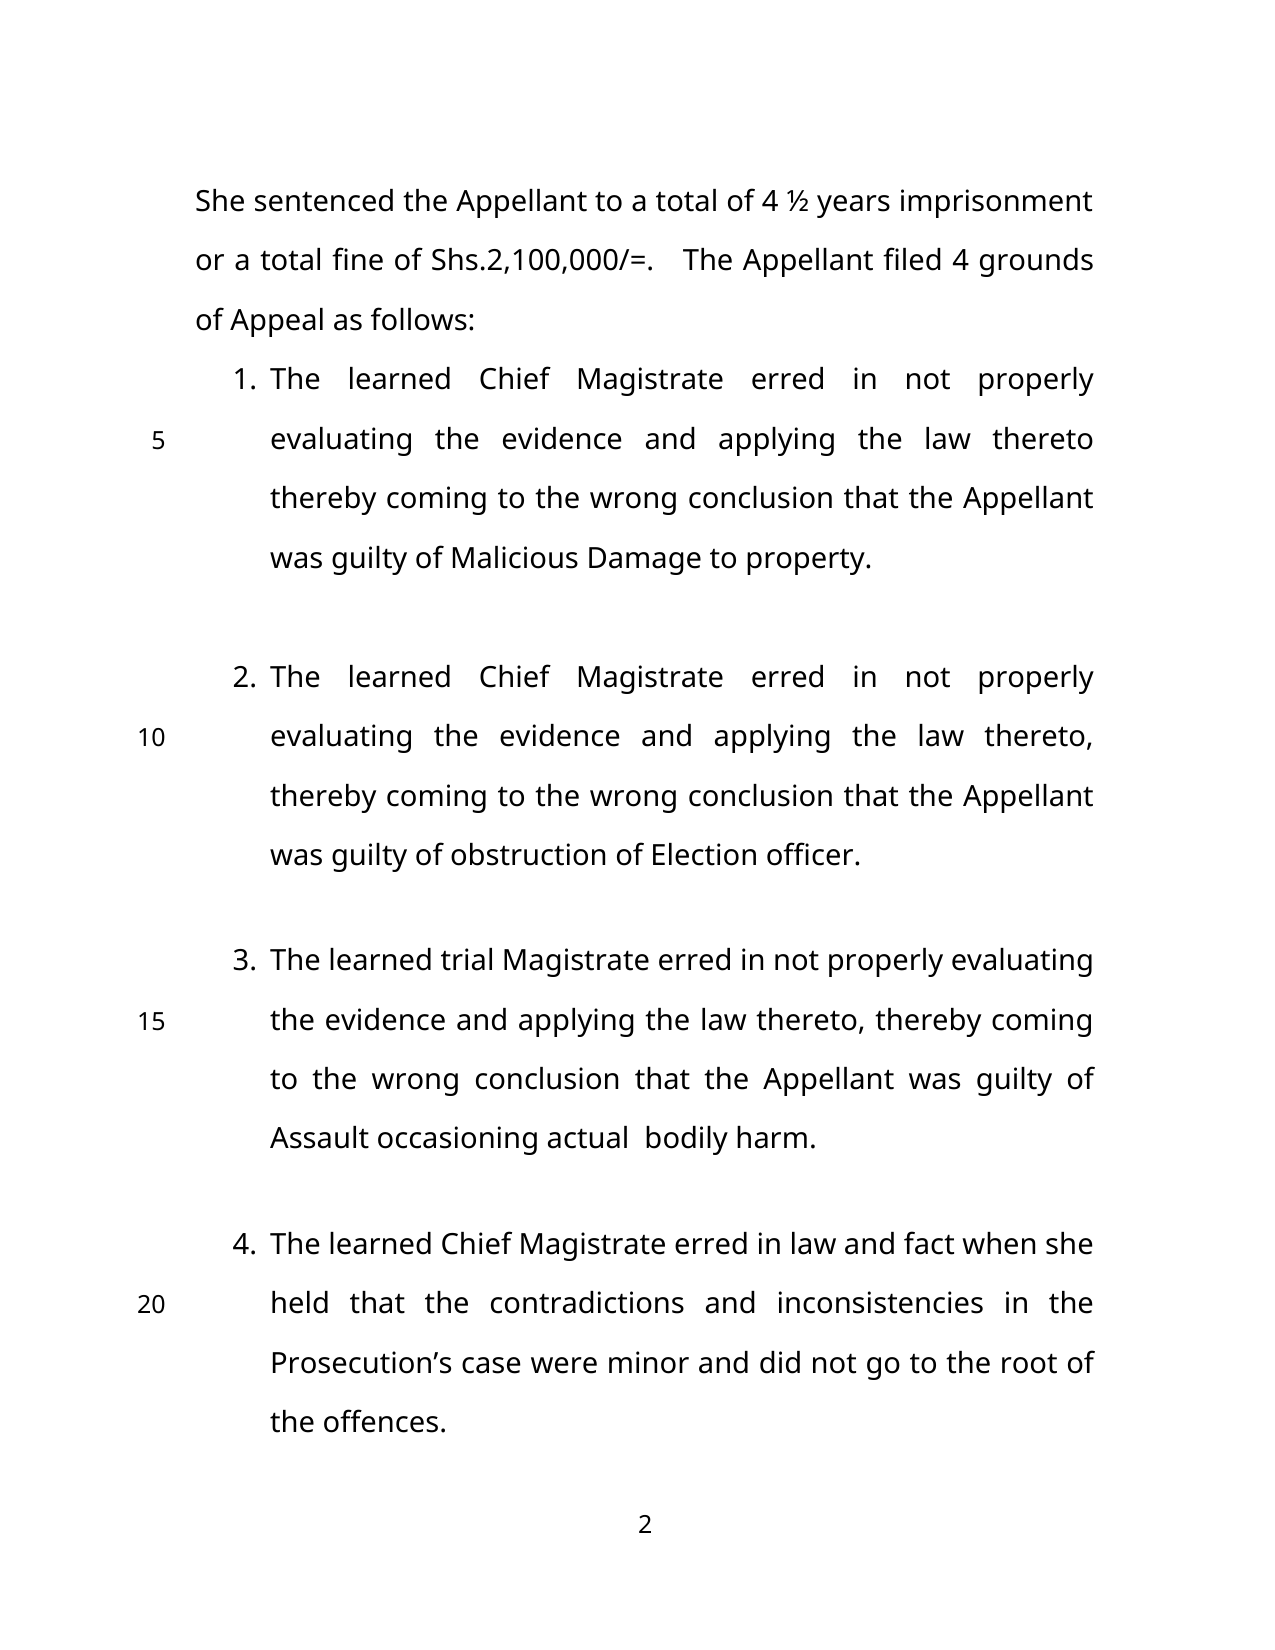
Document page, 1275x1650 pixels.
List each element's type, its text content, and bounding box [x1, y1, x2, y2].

list The learned trial Magistrate erred in not properly evaluating the evidence and applying the law thereto, thereby coming to the wrong conclusion that the Appellant was guilty of Assault occasioning actual bodily harm. [232, 939, 1095, 1157]
text She sentenced the Appellant to a total of 4 ½ years imprisonment or a total fine of Shs.2,100,000/=. The Appellant filed 4 grounds of Appeal as follows: [195, 180, 1095, 339]
list The learned Chief Magistrate erred in not properly evaluating the evidence and applying the law thereto, thereby coming to the wrong conclusion that the Appellant was guilty of obstruction of Election officer. [232, 656, 1095, 874]
list The learned Chief Magistrate erred in not properly evaluating the evidence and applying the law thereto thereby coming to the wrong conclusion that the Appellant was guilty of Malicious Damage to property. [232, 358, 1095, 577]
list The learned Chief Magistrate erred in law and fact when she held that the contradictions and inconsistencies in the Prosecution’s case were minor and did not go to the root of the offences. [232, 1223, 1095, 1441]
